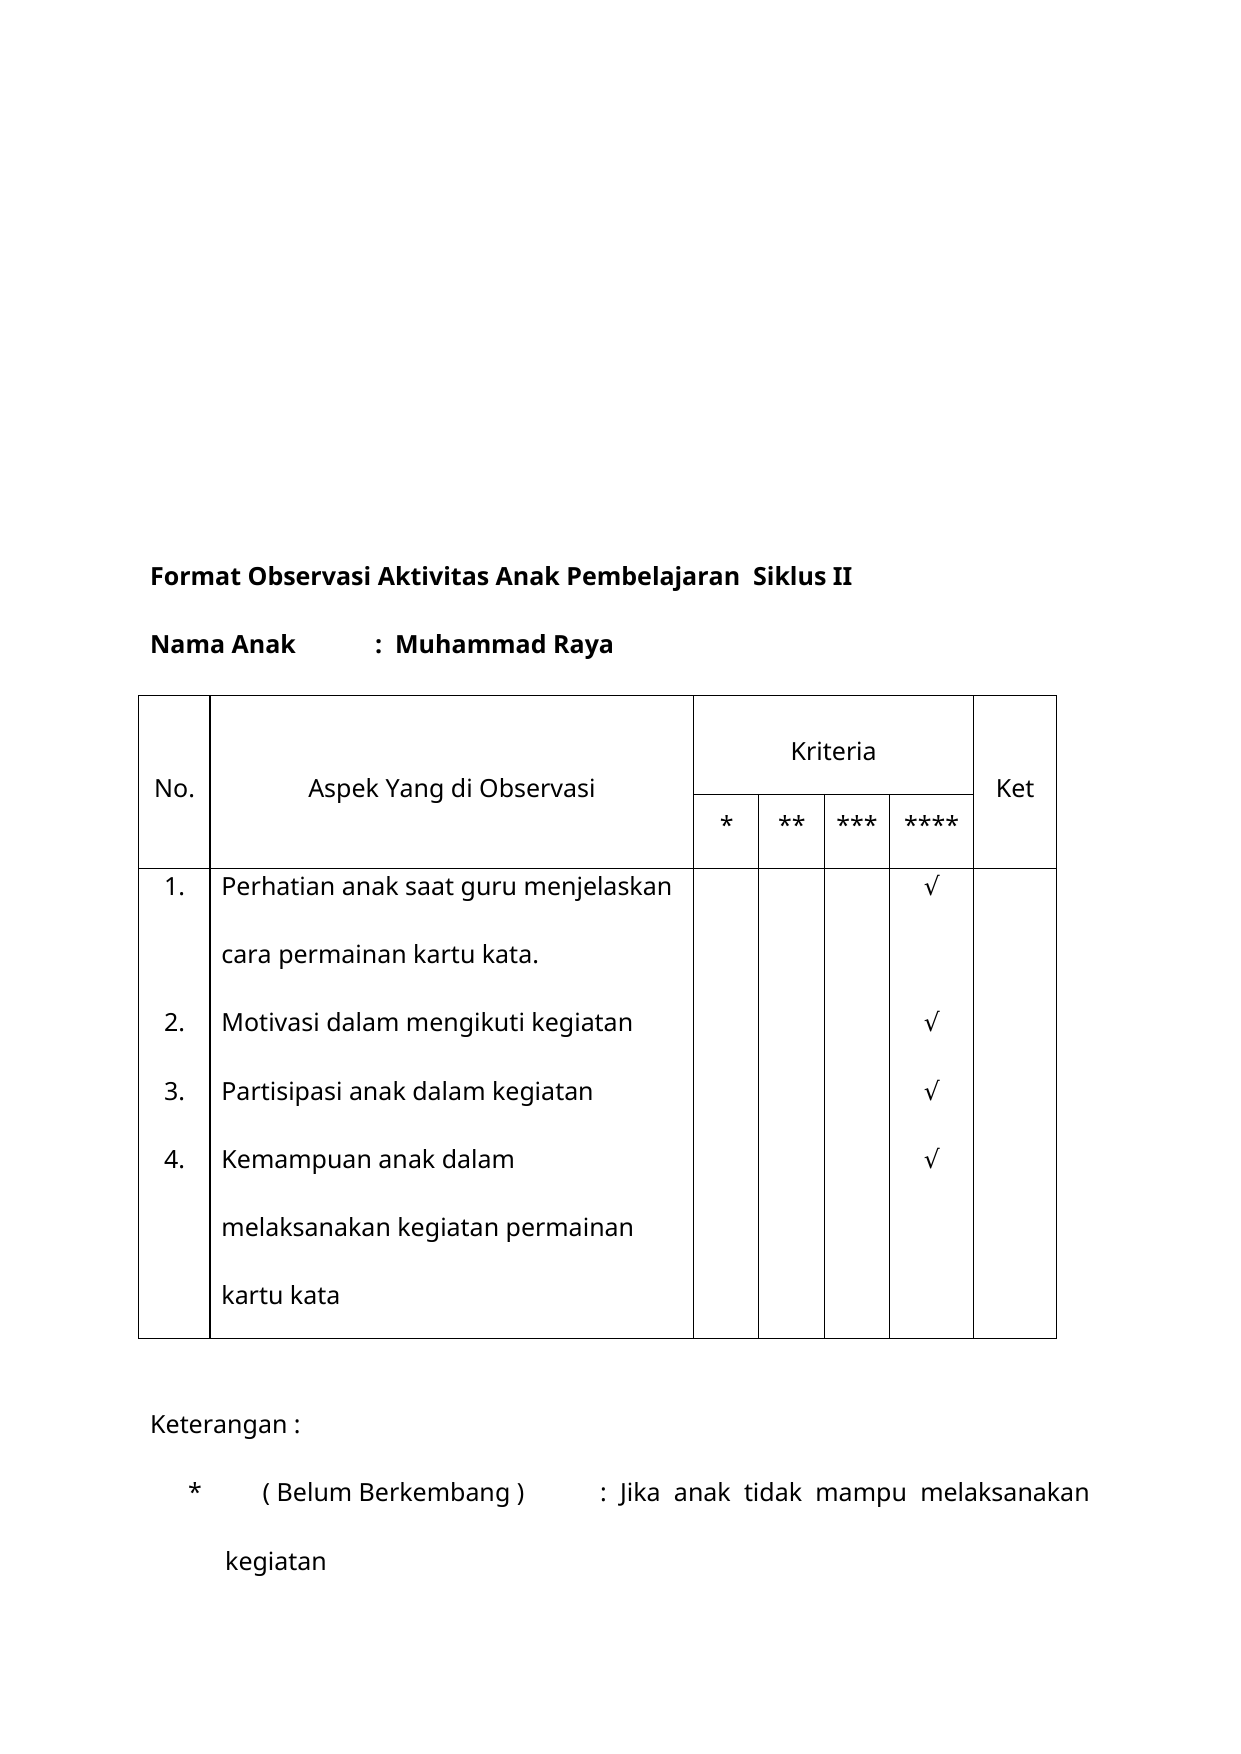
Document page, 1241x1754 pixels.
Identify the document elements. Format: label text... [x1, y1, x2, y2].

text Keterangan : [150, 1407, 1090, 1441]
text * ( Belum Berkembang ) : Jika anak tidak mampu melaksanakan kegiatan [188, 1475, 1090, 1577]
text Format Observasi Aktivitas Anak Pembelajaran Siklus II [150, 559, 1090, 593]
table_header Ket [974, 696, 1056, 868]
table_cell [694, 869, 758, 1338]
table_header Kriteria [694, 696, 973, 794]
table_cell √ √ √ √ [890, 869, 973, 1338]
text Nama Anak : Muhammad Raya [150, 627, 1090, 661]
table_header No. [139, 696, 209, 868]
table_cell * [694, 795, 758, 868]
table_cell 1. 2. 3. 4. [139, 869, 209, 1338]
table_cell Perhatian anak saat guru menjelaskan cara permainan kartu kata. Motivasi dalam mengikuti kegiatan Partisipasi anak dalam kegiatan Kemampuan anak dalam melaksanakan kegiatan permainan kartu kata [211, 869, 693, 1338]
table_cell [825, 869, 889, 1338]
table_cell ** [759, 795, 824, 868]
table_header Aspek Yang di Observasi [211, 696, 693, 868]
table_cell [974, 869, 1056, 1338]
table_cell [759, 869, 824, 1338]
table_cell **** [890, 795, 973, 868]
table_cell *** [825, 795, 889, 868]
